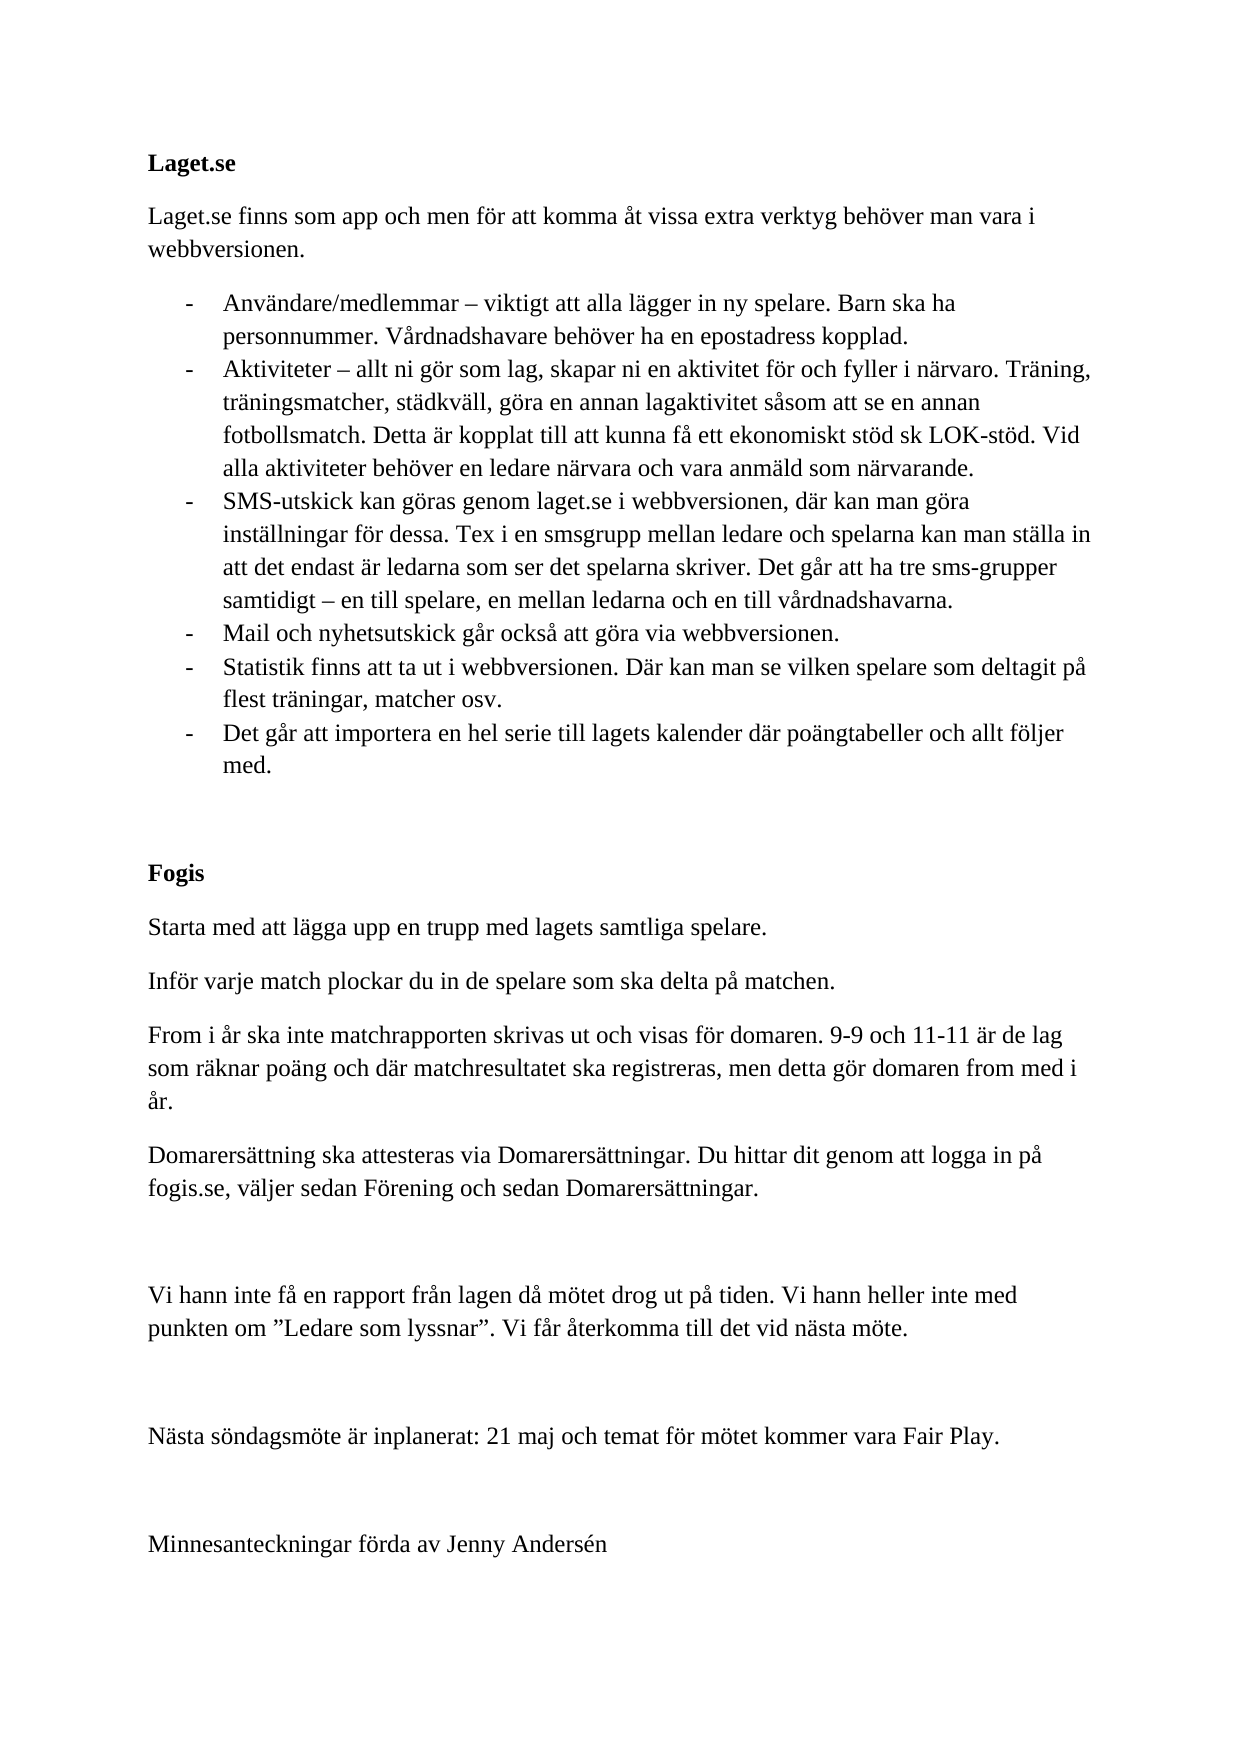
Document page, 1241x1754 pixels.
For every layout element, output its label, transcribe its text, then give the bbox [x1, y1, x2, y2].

list Mail och nyhetsutskick går också att göra via webbversionen. [185, 618, 1093, 647]
text Laget.se [148, 148, 1093, 176]
list Användare/medlemmar – viktigt att alla lägger in ny spelare. Barn ska ha personnummer. Vårdnadshavare behöver ha en epostadress kopplad. [185, 288, 1093, 350]
text Fogis [148, 858, 1093, 887]
list SMS-utskick kan göras genom laget.se i webbversionen, där kan man göra inställningar för dessa. Tex i en smsgrupp mellan ledare och spelarna kan man ställa in att det endast är ledarna som ser det spelarna skriver. Det går att ha tre sms-grupper samtidigt – en till spelare, en mellan ledarna och en till vårdnadshavarna. [185, 486, 1093, 614]
list Aktiviteter – allt ni gör som lag, skapar ni en aktivitet för och fyller i närvaro. Träning, träningsmatcher, städkväll, göra en annan lagaktivitet såsom att se en annan fotbollsmatch. Detta är kopplat till att kunna få ett ekonomiskt stöd sk LOK-stöd. Vid alla aktiviteter behöver en ledare närvara och vara anmäld som närvarande. [185, 354, 1093, 482]
text Starta med att lägga upp en trupp med lagets samtliga spelare. [148, 912, 1093, 941]
text From i år ska inte matchrapporten skrivas ut och visas för domaren. 9-9 och 11-11 är de lag som räknar poäng och där matchresultatet ska registreras, men detta gör domaren from med i år. [148, 1020, 1093, 1115]
text Nästa söndagsmöte är inplanerat: 21 maj och temat för mötet kommer vara Fair Play. [148, 1421, 1093, 1450]
text Vi hann inte få en rapport från lagen då mötet drog ut på tiden. Vi hann heller inte med punkten om ”Ledare som lyssnar”. Vi får återkomma till det vid nästa möte. [148, 1281, 1093, 1342]
list Statistik finns att ta ut i webbversionen. Där kan man se vilken spelare som deltagit på flest träningar, matcher osv. [185, 652, 1093, 713]
text Inför varje match plockar du in de spelare som ska delta på matchen. [148, 966, 1093, 995]
text Laget.se finns som app och men för att komma åt vissa extra verktyg behöver man vara i webbversionen. [148, 201, 1093, 263]
text Domarersättning ska attesteras via Domarersättningar. Du hittar dit genom att logga in på fogis.se, väljer sedan Förening och sedan Domarersättningar. [148, 1140, 1093, 1202]
list Det går att importera en hel serie till lagets kalender där poängtabeller och allt följer med. [185, 718, 1093, 779]
text Minnesanteckningar förda av Jenny Andersén [148, 1529, 1093, 1558]
